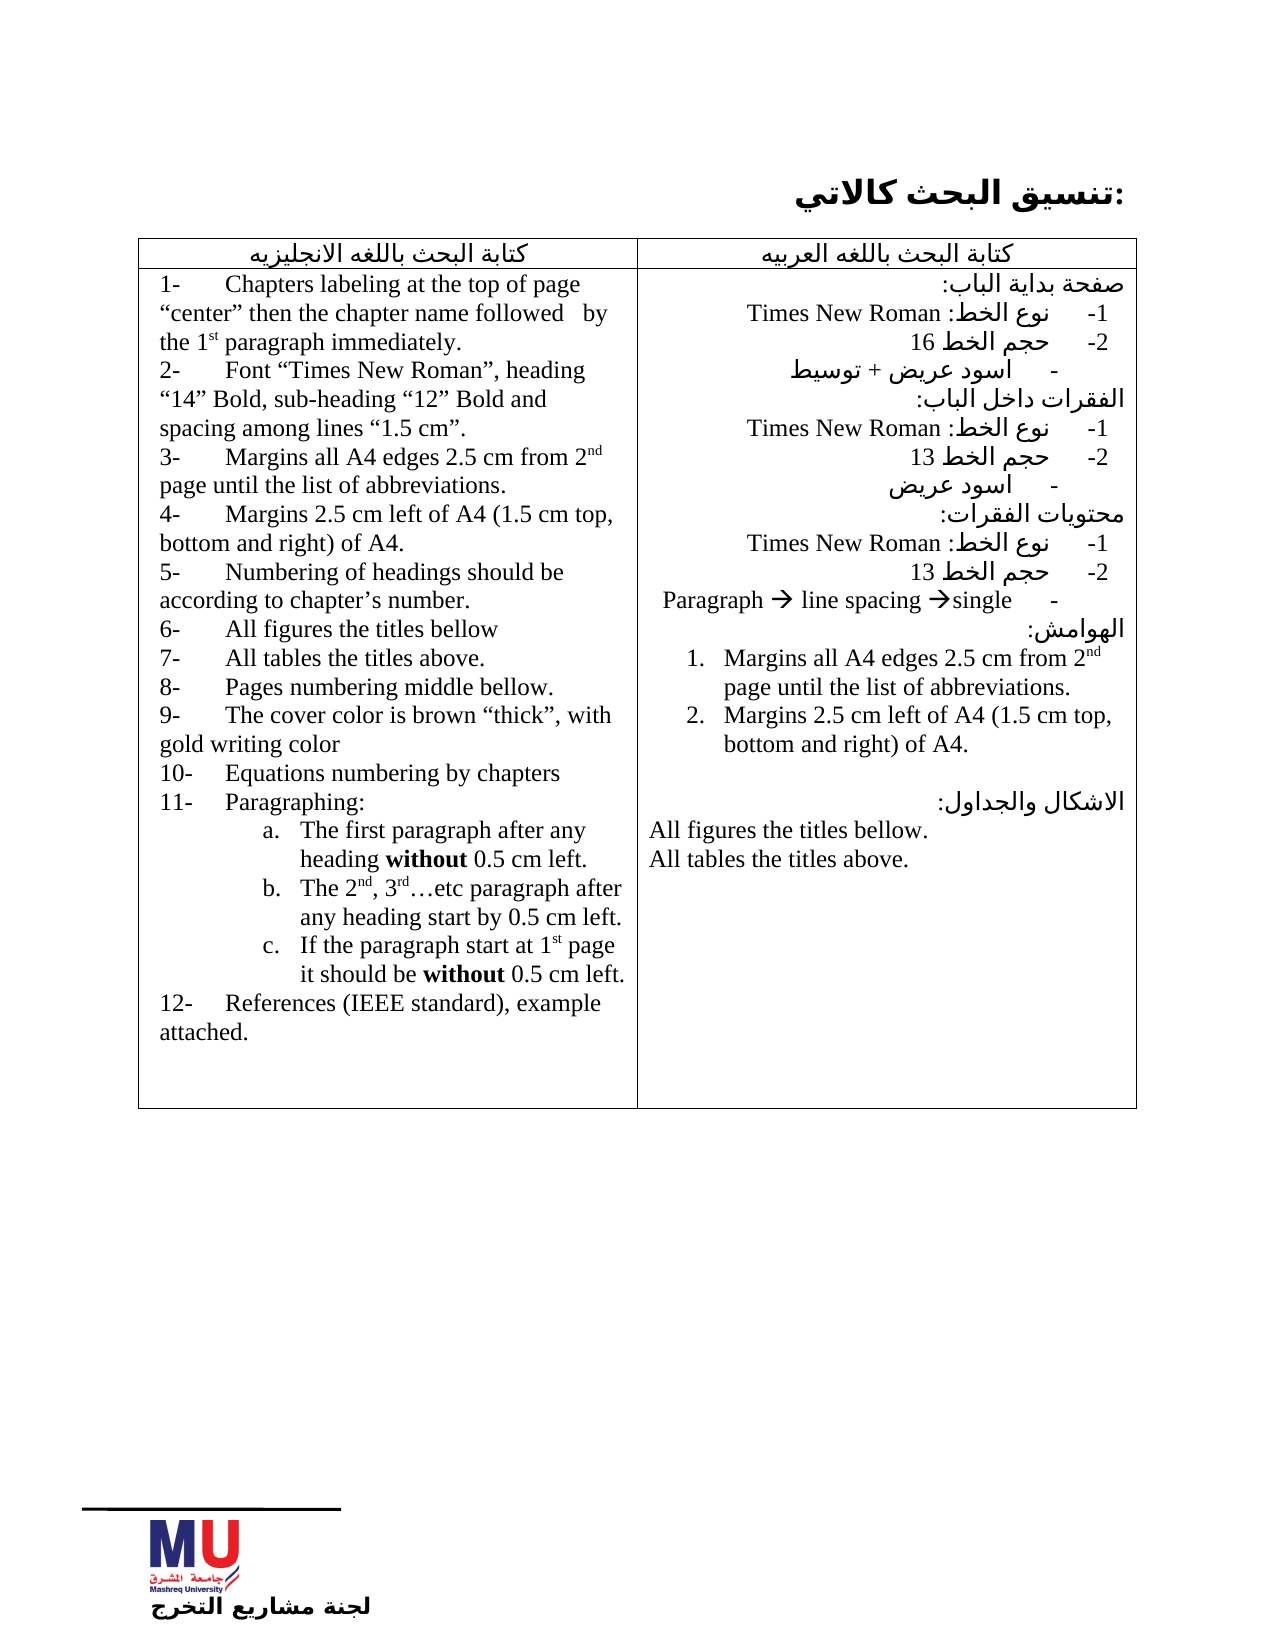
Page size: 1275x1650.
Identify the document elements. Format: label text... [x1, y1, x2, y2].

table_cell Chapters labeling at the top of page “center” then the chapter name followed by the 1st paragraph immediately. Font “Times New Roman”, heading “14” Bold, sub-heading “12” Bold and spacing among lines “1.5 cm”. Margins all A4 edges 2.5 cm from 2nd page until the list of abbreviations. Margins 2.5 cm left of A4 (1.5 cm top, bottom and right) of A4. Numbering of headings should be according to chapter’s number. All figures the titles bellow All tables the titles above. Pages numbering middle bellow. The cover color is brown “thick”, with gold writing color Equations numbering by chapters Paragraphing: The first paragraph after any heading without 0.5 cm left. The 2nd, 3rd…etc paragraph after any heading start by 0.5 cm left. If the paragraph start at 1st page it should be without 0.5 cm left. References (IEEE standard), example attached. [139, 269, 637, 1108]
table_header كتابة البحث باللغه العربيه [638, 239, 1136, 268]
table_header كتابة البحث باللغه الانجليزيه [139, 239, 637, 268]
table_cell صفحة بداية الباب: نوع الخط: Times New Roman حجم الخط 16 اسود عريض + توسيط الفقرات داخل الباب: نوع الخط: Times New Roman حجم الخط 13 اسود عريض محتويات الفقرات: نوع الخط: Times New Roman حجم الخط 13 Paragraph line spacing single الهوامش: Margins all A4 edges 2.5 cm from 2nd page until the list of abbreviations. Margins 2.5 cm left of A4 (1.5 cm top, bottom and right) of A4. الاشكال والجداول: All figures the titles bellow. All tables the titles above. [638, 269, 1136, 1108]
picture [150, 1520, 241, 1594]
text تنسيق البحث كالاتي: [150, 173, 1125, 212]
